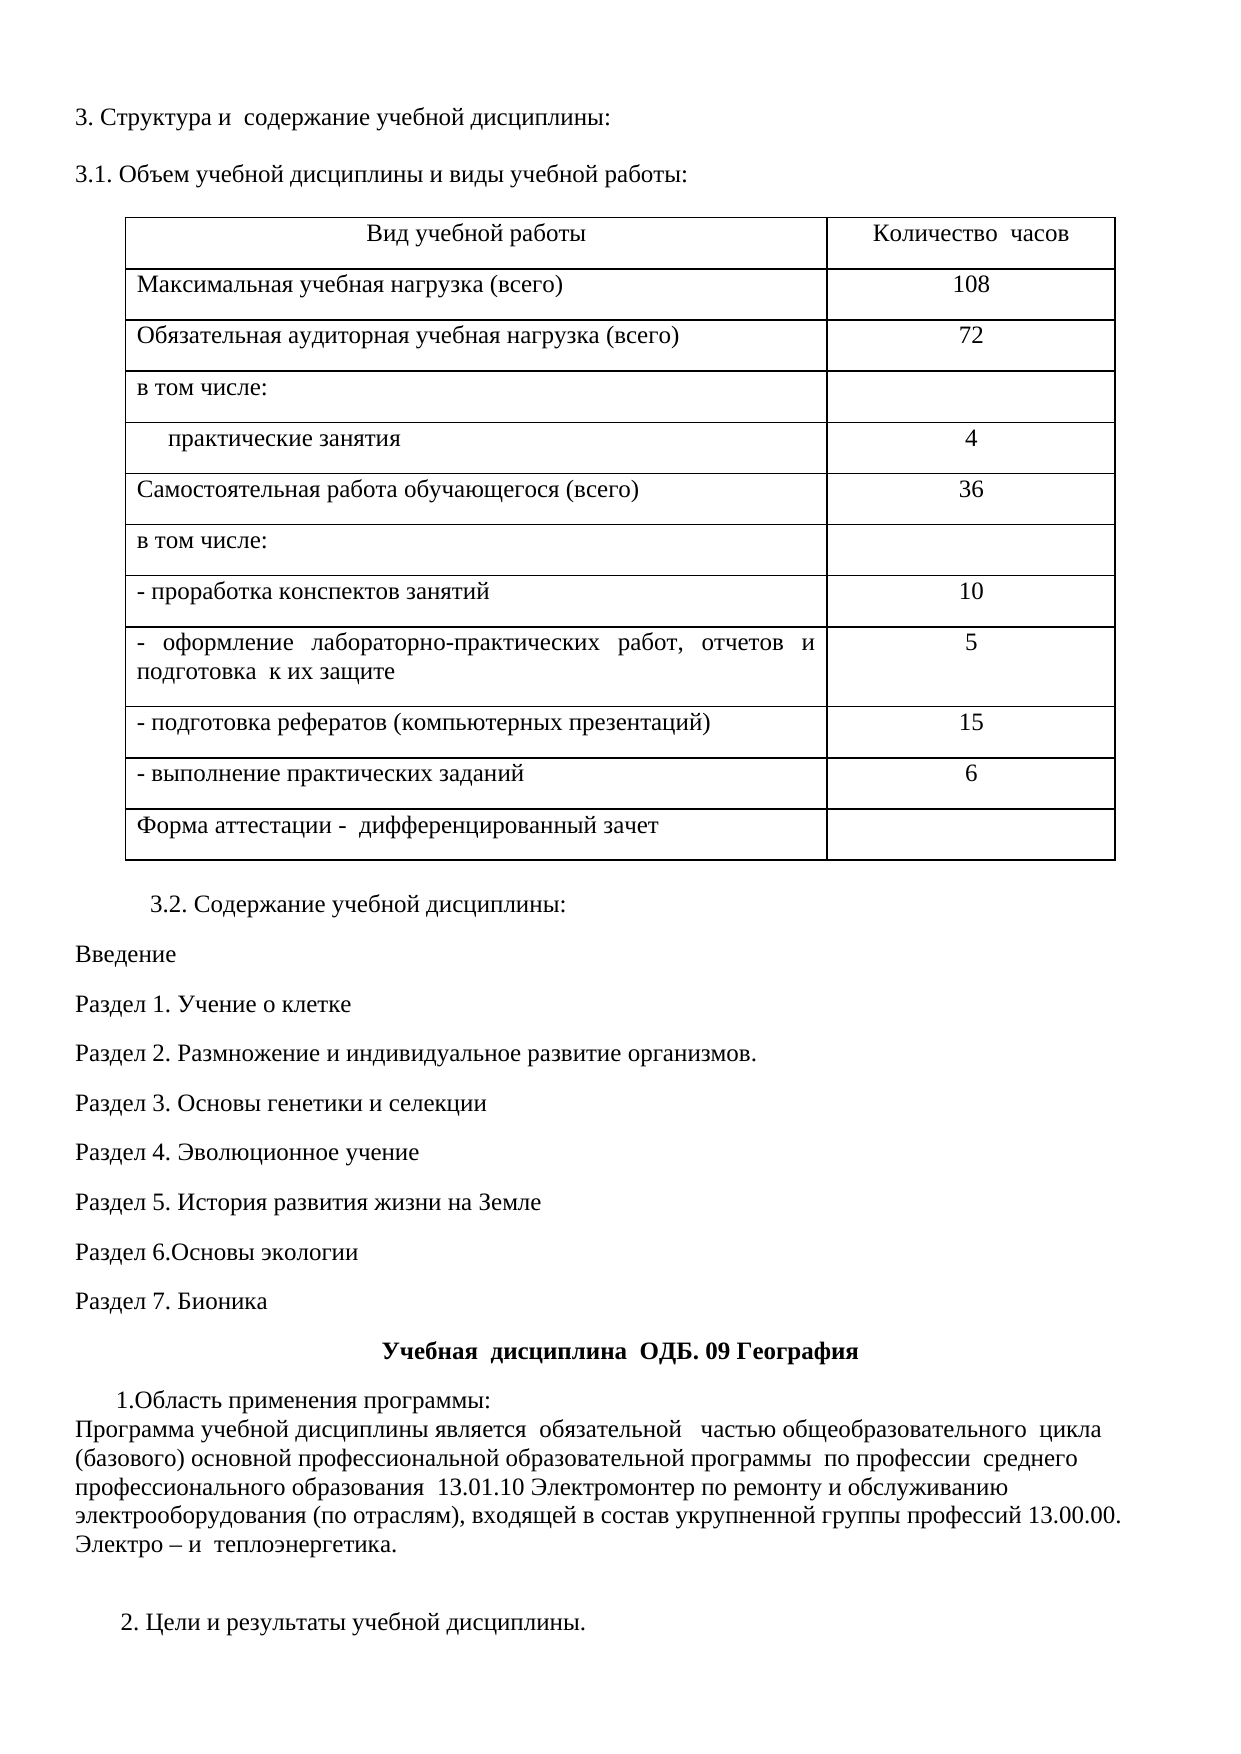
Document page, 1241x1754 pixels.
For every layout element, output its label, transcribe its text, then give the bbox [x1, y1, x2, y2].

table_cell [828, 810, 1114, 859]
table_cell [828, 372, 1114, 421]
text Введение [75, 939, 1165, 968]
table_cell - оформление лабораторно-практических работ, отчетов и подготовка к их защите [126, 628, 826, 706]
table_cell - выполнение практических заданий [126, 759, 826, 808]
table_cell - проработка конспектов занятий [126, 576, 826, 626]
table_header Вид учебной работы [126, 218, 826, 268]
text Раздел 1. Учение о клетке [75, 989, 1165, 1017]
text 3.1. Объем учебной дисциплины и виды учебной работы: [75, 159, 1165, 188]
text Раздел 4. Эволюционное учение [75, 1137, 1165, 1166]
table_cell Форма аттестации - дифференцированный зачет [126, 810, 826, 859]
table_cell 36 [828, 474, 1114, 524]
table_cell 108 [828, 270, 1114, 319]
table_cell в том числе: [126, 525, 826, 575]
list 1.Область применения программы: [116, 1385, 1165, 1414]
table_cell Максимальная учебная нагрузка (всего) [126, 270, 826, 319]
table_cell 15 [828, 707, 1114, 757]
table_cell Обязательная аудиторная учебная нагрузка (всего) [126, 321, 826, 370]
text Программа учебной дисциплины является обязательной частью общеобразовательного цикла (базового) основной профессиональной образовательной программы по профессии среднего профессионального образования 13.01.10 Электромонтер по ремонту и обслуживанию электрооборудования (по отраслям), входящей в состав укрупненной группы профессий 13.00.00. Электро – и теплоэнергетика. [75, 1414, 1165, 1558]
text Раздел 2. Размножение и индивидуальное развитие организмов. [75, 1038, 1165, 1067]
list 2. Цели и результаты учебной дисциплины. [120, 1607, 1165, 1636]
text 3. Структура и содержание учебной дисциплины: [75, 102, 1165, 131]
table_cell [828, 525, 1114, 575]
table_header Количество часов [828, 218, 1114, 268]
table_cell 10 [828, 576, 1114, 626]
table_cell 6 [828, 759, 1114, 808]
text Раздел 7. Бионика [75, 1286, 1165, 1315]
table_cell 4 [828, 423, 1114, 472]
text Раздел 6.Основы экологии [75, 1237, 1165, 1265]
table_cell 5 [828, 628, 1114, 706]
table_cell 72 [828, 321, 1114, 370]
table_cell Самостоятельная работа обучающегося (всего) [126, 474, 826, 524]
text 3.2. Содержание учебной дисциплины: [150, 889, 1165, 918]
table_cell практические занятия [126, 423, 826, 472]
text Раздел 5. История развития жизни на Земле [75, 1187, 1165, 1216]
text Раздел 3. Основы генетики и селекции [75, 1088, 1165, 1117]
table_cell - подготовка рефератов (компьютерных презентаций) [126, 707, 826, 757]
text Учебная дисциплина ОДБ. 09 География [75, 1336, 1165, 1364]
table_cell в том числе: [126, 372, 826, 421]
